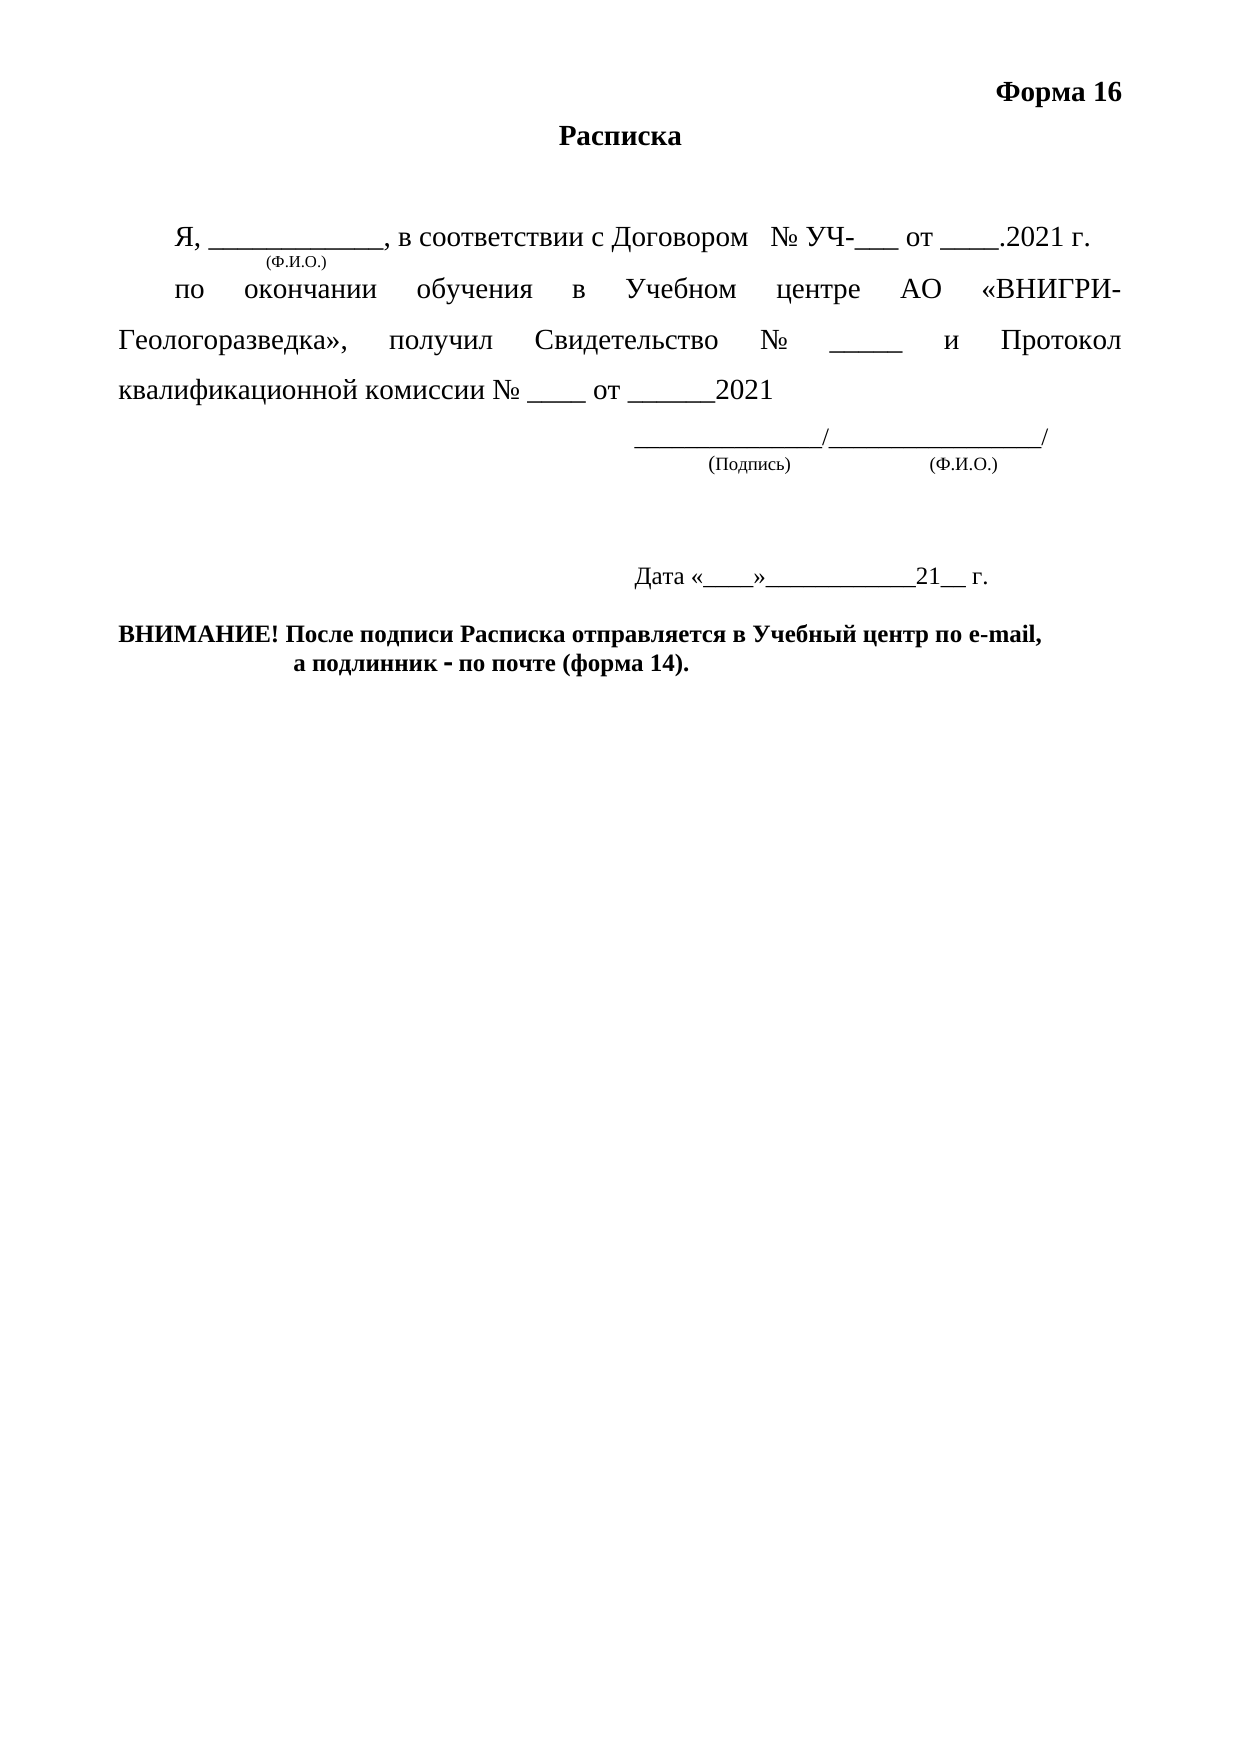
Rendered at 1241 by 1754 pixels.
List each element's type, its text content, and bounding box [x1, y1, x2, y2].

text Расписка [118, 118, 1122, 152]
text по окончании обучения в Учебном центре АО «ВНИГРИ-Геологоразведка», получил Свидетельство № _____ и Протокол квалификационной комиссии № ____ от ______2021 [118, 271, 1122, 406]
text (Ф.И.О.) [118, 252, 1122, 271]
text Я, ____________, в соответствии с Договором № УЧ-___ от ____.2021 г. [118, 219, 1122, 252]
text а подлинник по почте (форма 14). [118, 648, 1122, 676]
text ВНИМАНИЕ! После подписи Расписка отправляется в Учебный центр по e-mail, [118, 619, 1122, 648]
text (Подпись) (Ф.И.О.) [118, 451, 1122, 475]
text Дата «____»____________21__ г. [561, 561, 1122, 590]
text _______________/_________________/ [561, 422, 1122, 451]
